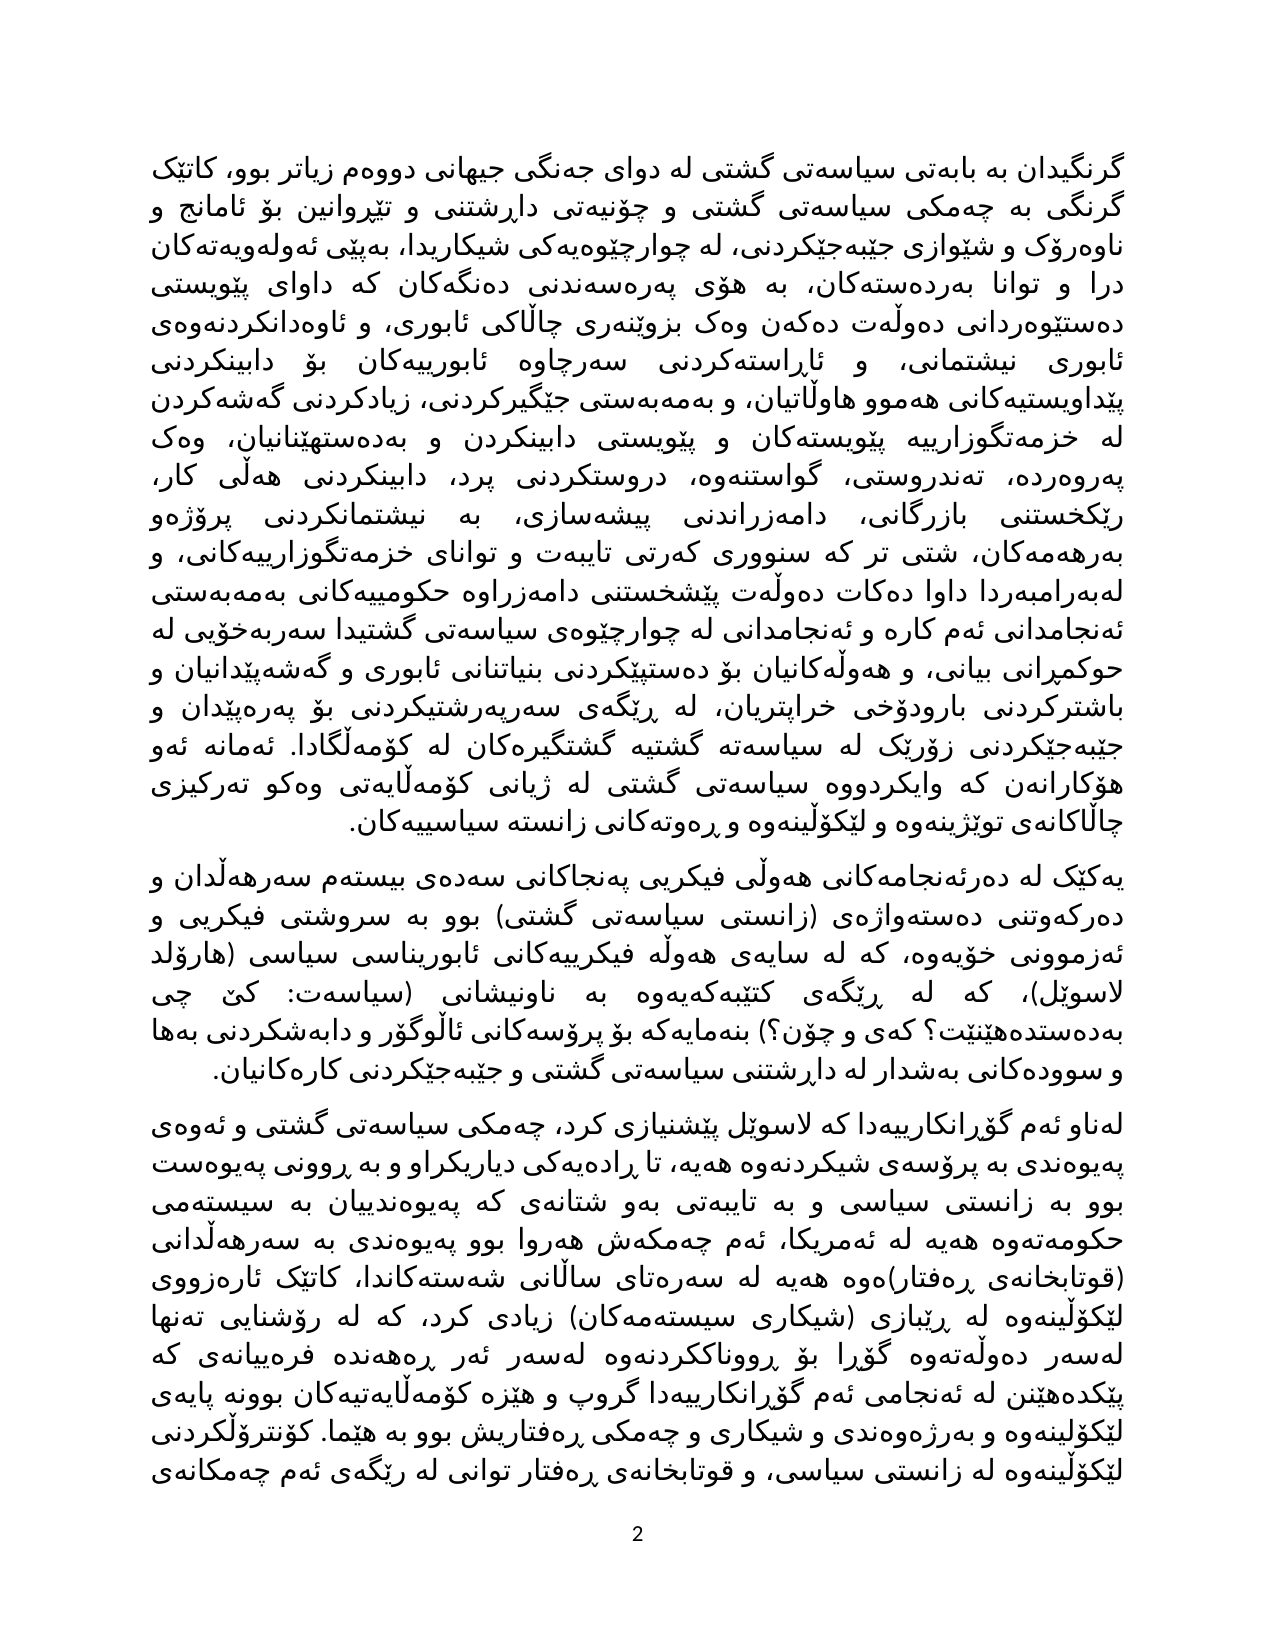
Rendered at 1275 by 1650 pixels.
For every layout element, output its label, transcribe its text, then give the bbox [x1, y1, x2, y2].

text یەکێک لە دەرئەنجامەکانی هەوڵی فیکریی پەنجاکانی سەدەی بیستەم سەرهەڵدان و دەرکەوتنی دەستەواژەی (زانستی سیاسەتی گشتی) بوو بە سروشتی فیکریی و ئەزموونی خۆیەوە، کە لە سایەی هەوڵە فیکرییەکانی ئابوریناسی سیاسی (هارۆلد لاسوێل)، کە لە ڕێگەی کتێبەکەیەوە بە ناونیشانی (سیاسەت: کێ چی بەدەستدەهێنێت؟ کەی و چۆن؟) بنەمایەکە بۆ پرۆسەکانی ئاڵوگۆر و دابەشکردنی بەها و سوودەکانی بەشدار لە داڕشتنی سیاسەتی گشتی و جێبەجێکردنی کارەکانیان. [150, 858, 1125, 1086]
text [150, 1106, 1125, 1487]
text گرنگیدان بە بابەتی سیاسەتی گشتی لە دوای جەنگی جیهانی دووەم زیاتر بوو، کاتێک گرنگی بە چەمکی سیاسەتی گشتی و چۆنیەتی داڕشتنی و تێڕوانین بۆ ئامانج و ناوەرۆک و شێوازی جێبەجێکردنی، لە چوارچێوەیەکی شیکاریدا، بەپێی ئەولەویەتەکان درا و توانا بەردەستەکان، بە هۆی پەرەسەندنی دەنگەکان کە داوای پێویستی دەستێوەردانی دەوڵەت دەکەن وەک بزوێنەری چاڵاکی ئابوری، و ئاوەدانکردنەوەی ئابوری نیشتمانی، و ئاڕاستەکردنی سەرچاوە ئابورییەکان بۆ دابینکردنی پێداویستیەکانی هەموو هاوڵاتیان، و بەمەبەستی جێگیرکردنی، زیادکردنی گەشەکردن لە خزمەتگوزارییە پێویستەکان و پێویستی دابینکردن و بەدەستهێنانیان، وەک پەروەردە، تەندروستی، گواستنەوە، دروستکردنی پرد، دابینکردنی هەڵی کار، رێکخستنی بازرگانی، دامەزراندنی پیشەسازی، بە نیشتمانکردنی پرۆژەو بەرهەمەکان، شتی تر کە سنووری کەرتی تایبەت و توانای خزمەتگوزارییەکانی، و لەبەرامبەردا داوا دەکات دەوڵەت پێشخستنی دامەزراوە حکومییەکانی بەمەبەستی ئەنجامدانی ئەم کارە و ئەنجامدانی لە چوارچێوەی سیاسەتی گشتیدا سەربەخۆیی لە حوکمڕانی بیانی، و هەوڵەکانیان بۆ دەستپێکردنی بنیاتنانی ئابوری و گەشەپێدانیان و باشترکردنی بارودۆخی خراپتریان، لە ڕێگەی سەرپەرشتیکردنی بۆ پەرەپێدان و جێبەجێکردنی زۆرێک لە سیاسەتە گشتیە گشتگیرەکان لە کۆمەڵگادا. ئەمانە ئەو هۆکارانەن کە وایکردووە سیاسەتی گشتی لە ژیانی کۆمەڵایەتی وەکو تەرکیزی چاڵاکانەی توێژینەوە و لێکۆڵینەوە و ڕەوتەکانی زانستە سیاسییەکان. [150, 150, 1125, 839]
